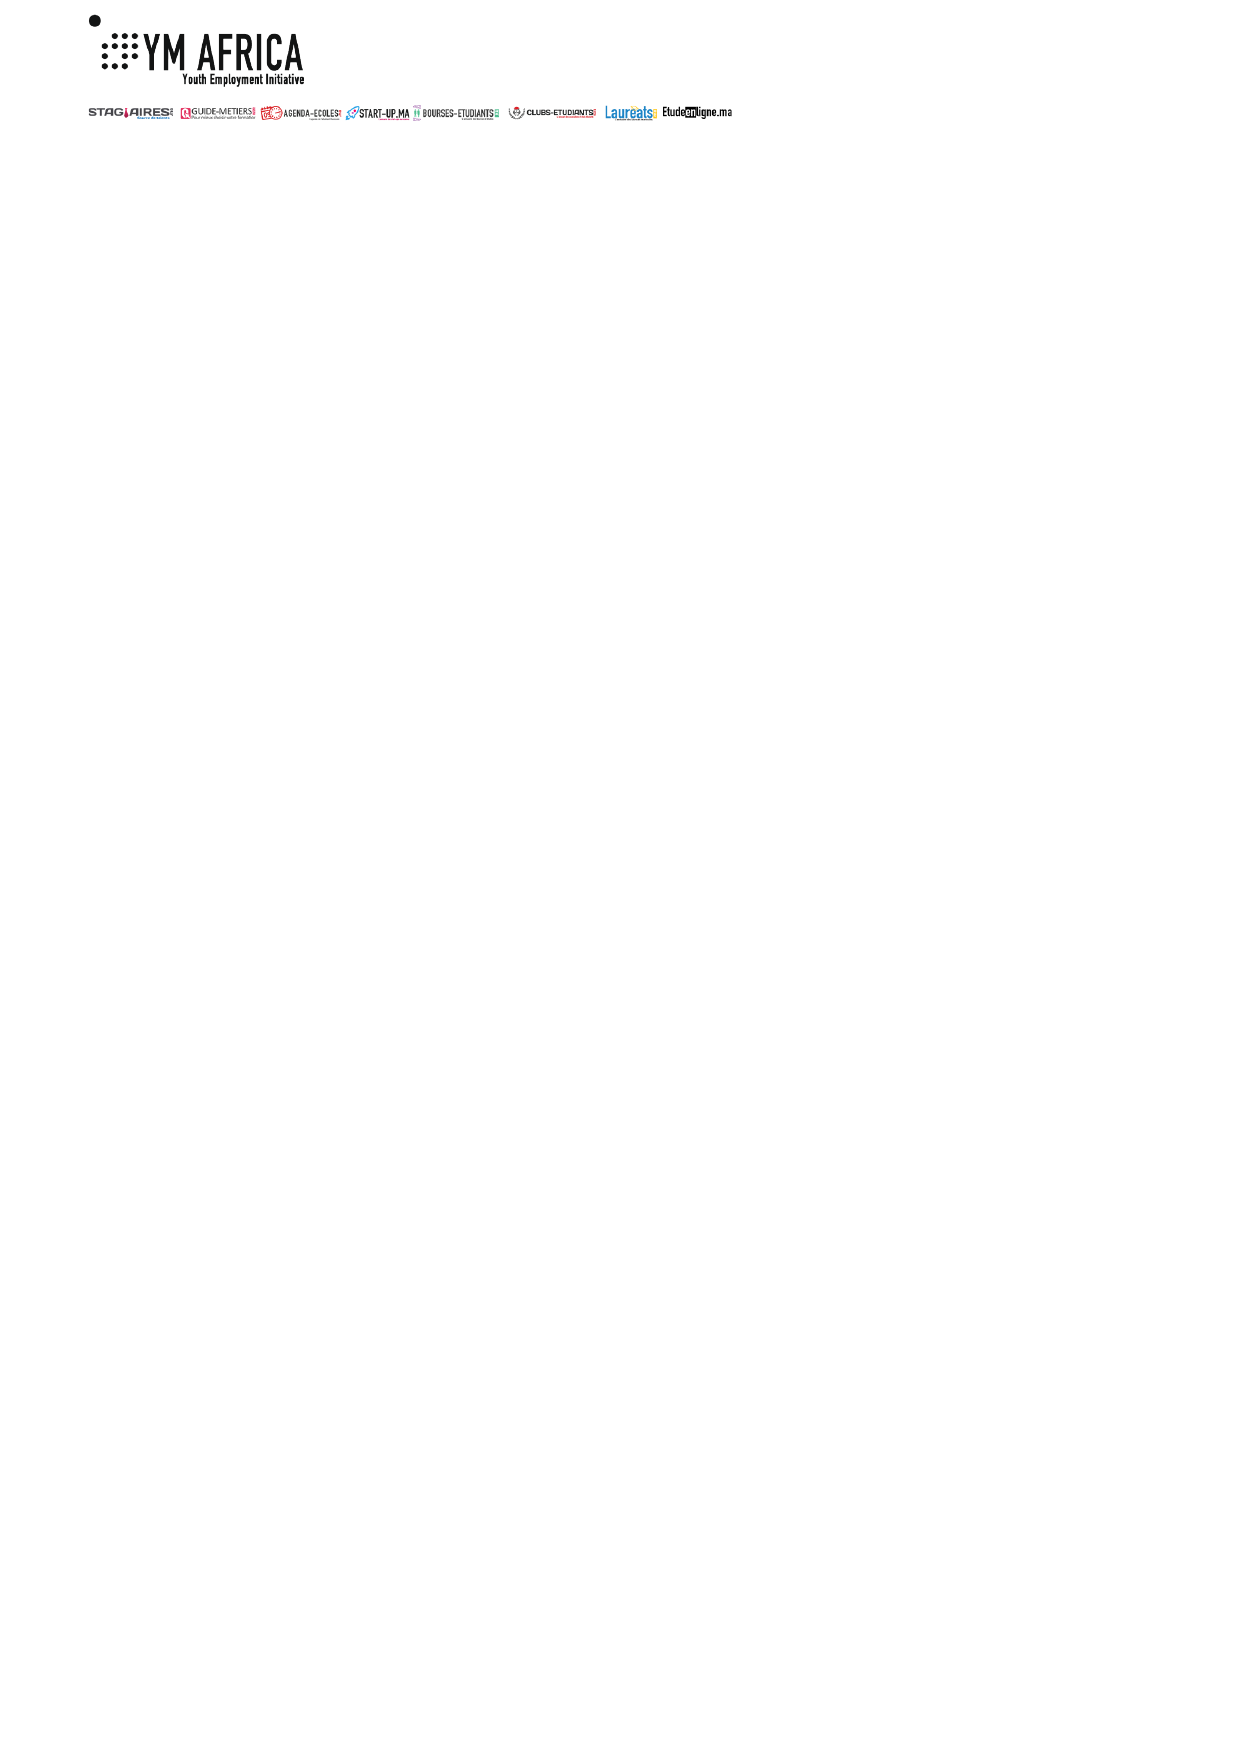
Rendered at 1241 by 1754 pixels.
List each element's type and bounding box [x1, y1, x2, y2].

picture [88, 14, 732, 121]
